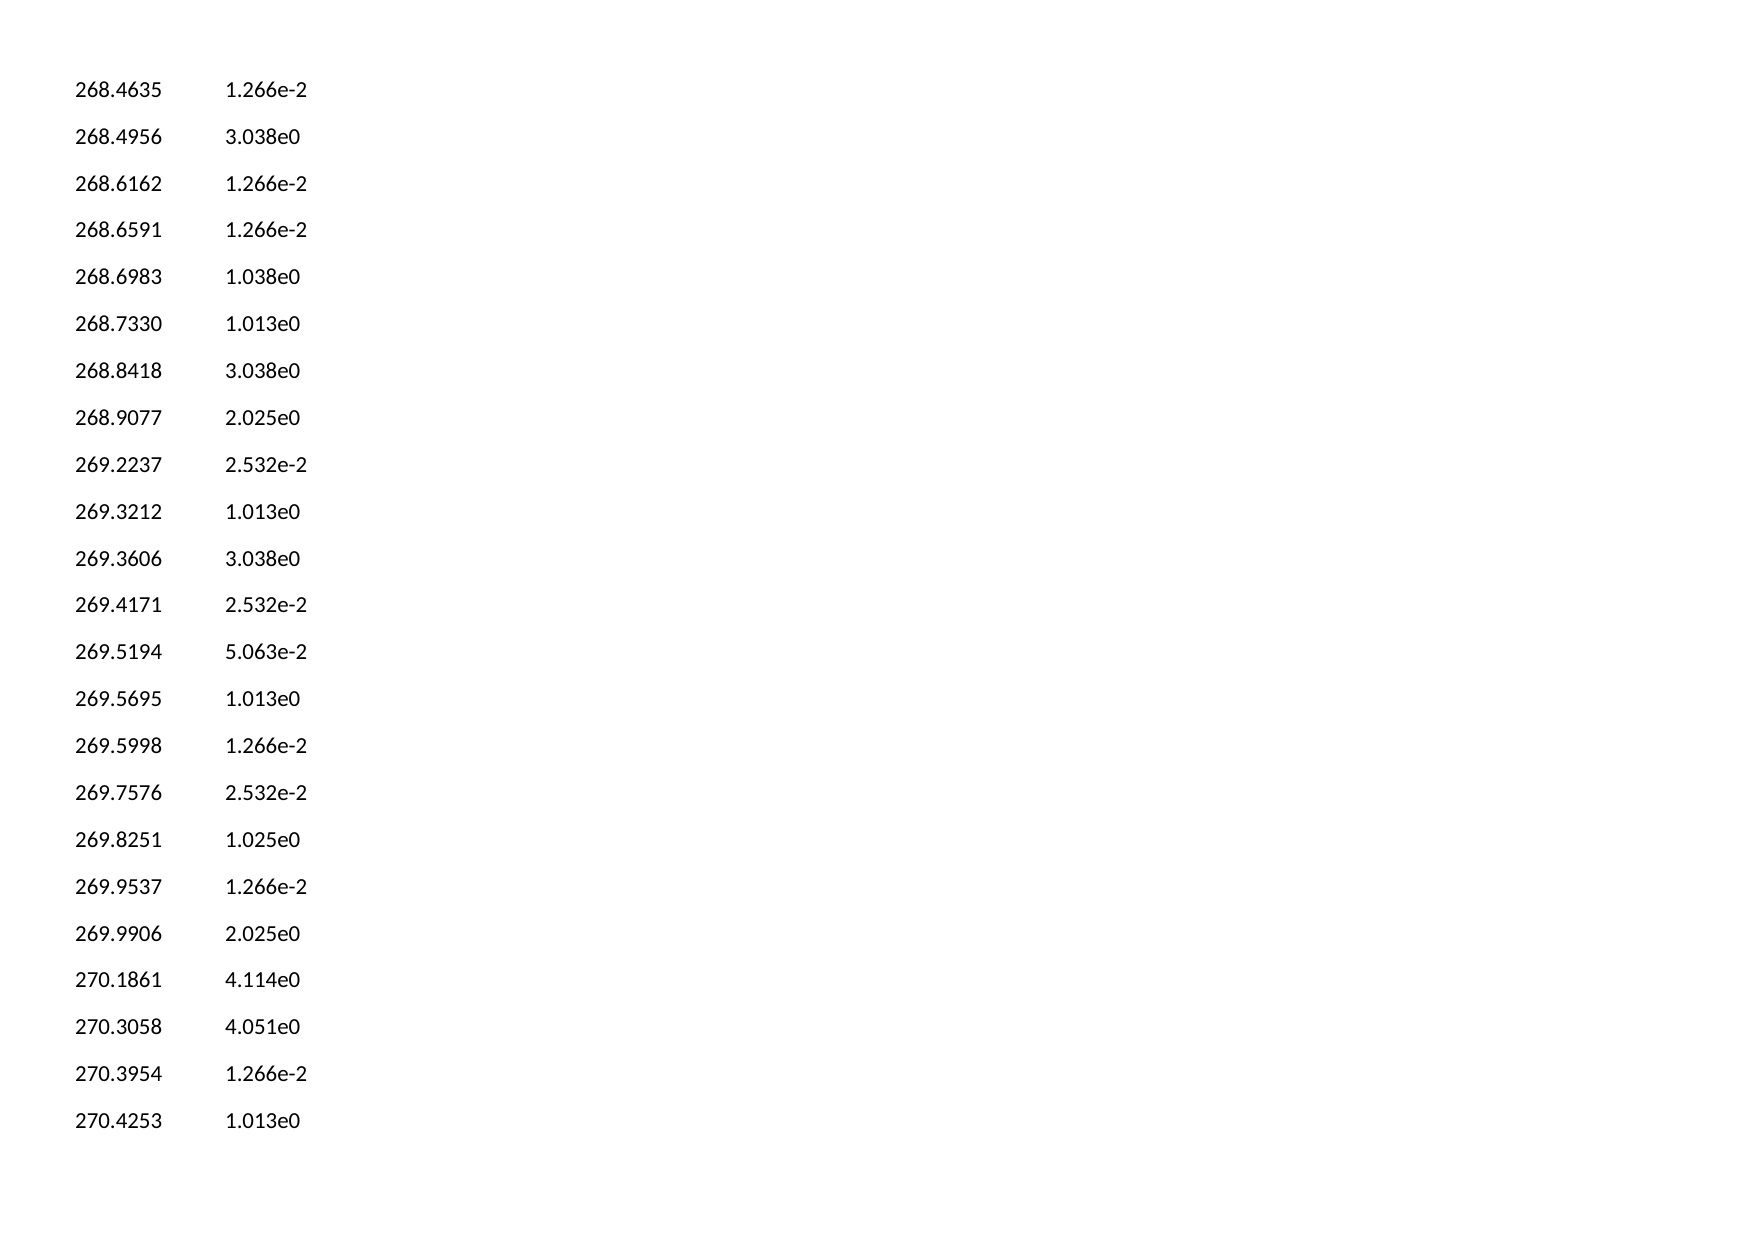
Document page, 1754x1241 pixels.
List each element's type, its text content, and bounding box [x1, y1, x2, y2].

text 268.4635 1.266e-2 [75, 75, 1679, 103]
text 268.4956 3.038e0 [75, 122, 1679, 150]
text 269.9537 1.266e-2 [75, 872, 1679, 900]
text 270.1861 4.114e0 [75, 966, 1679, 994]
text 269.5695 1.013e0 [75, 684, 1679, 712]
text 268.6162 1.266e-2 [75, 169, 1679, 197]
text 269.9906 2.025e0 [75, 919, 1679, 947]
text 270.4253 1.013e0 [75, 1106, 1679, 1134]
text 268.8418 3.038e0 [75, 356, 1679, 384]
text 269.4171 2.532e-2 [75, 591, 1679, 619]
text 269.5998 1.266e-2 [75, 731, 1679, 759]
text 268.9077 2.025e0 [75, 403, 1679, 431]
text 268.6983 1.038e0 [75, 262, 1679, 291]
text 268.7330 1.013e0 [75, 309, 1679, 337]
text 268.6591 1.266e-2 [75, 216, 1679, 244]
text 269.3212 1.013e0 [75, 497, 1679, 525]
text 269.7576 2.532e-2 [75, 778, 1679, 806]
text 269.3606 3.038e0 [75, 544, 1679, 572]
text 269.2237 2.532e-2 [75, 450, 1679, 478]
text 270.3058 4.051e0 [75, 1012, 1679, 1041]
text 269.5194 5.063e-2 [75, 637, 1679, 666]
text 270.3954 1.266e-2 [75, 1059, 1679, 1087]
text 269.8251 1.025e0 [75, 825, 1679, 853]
